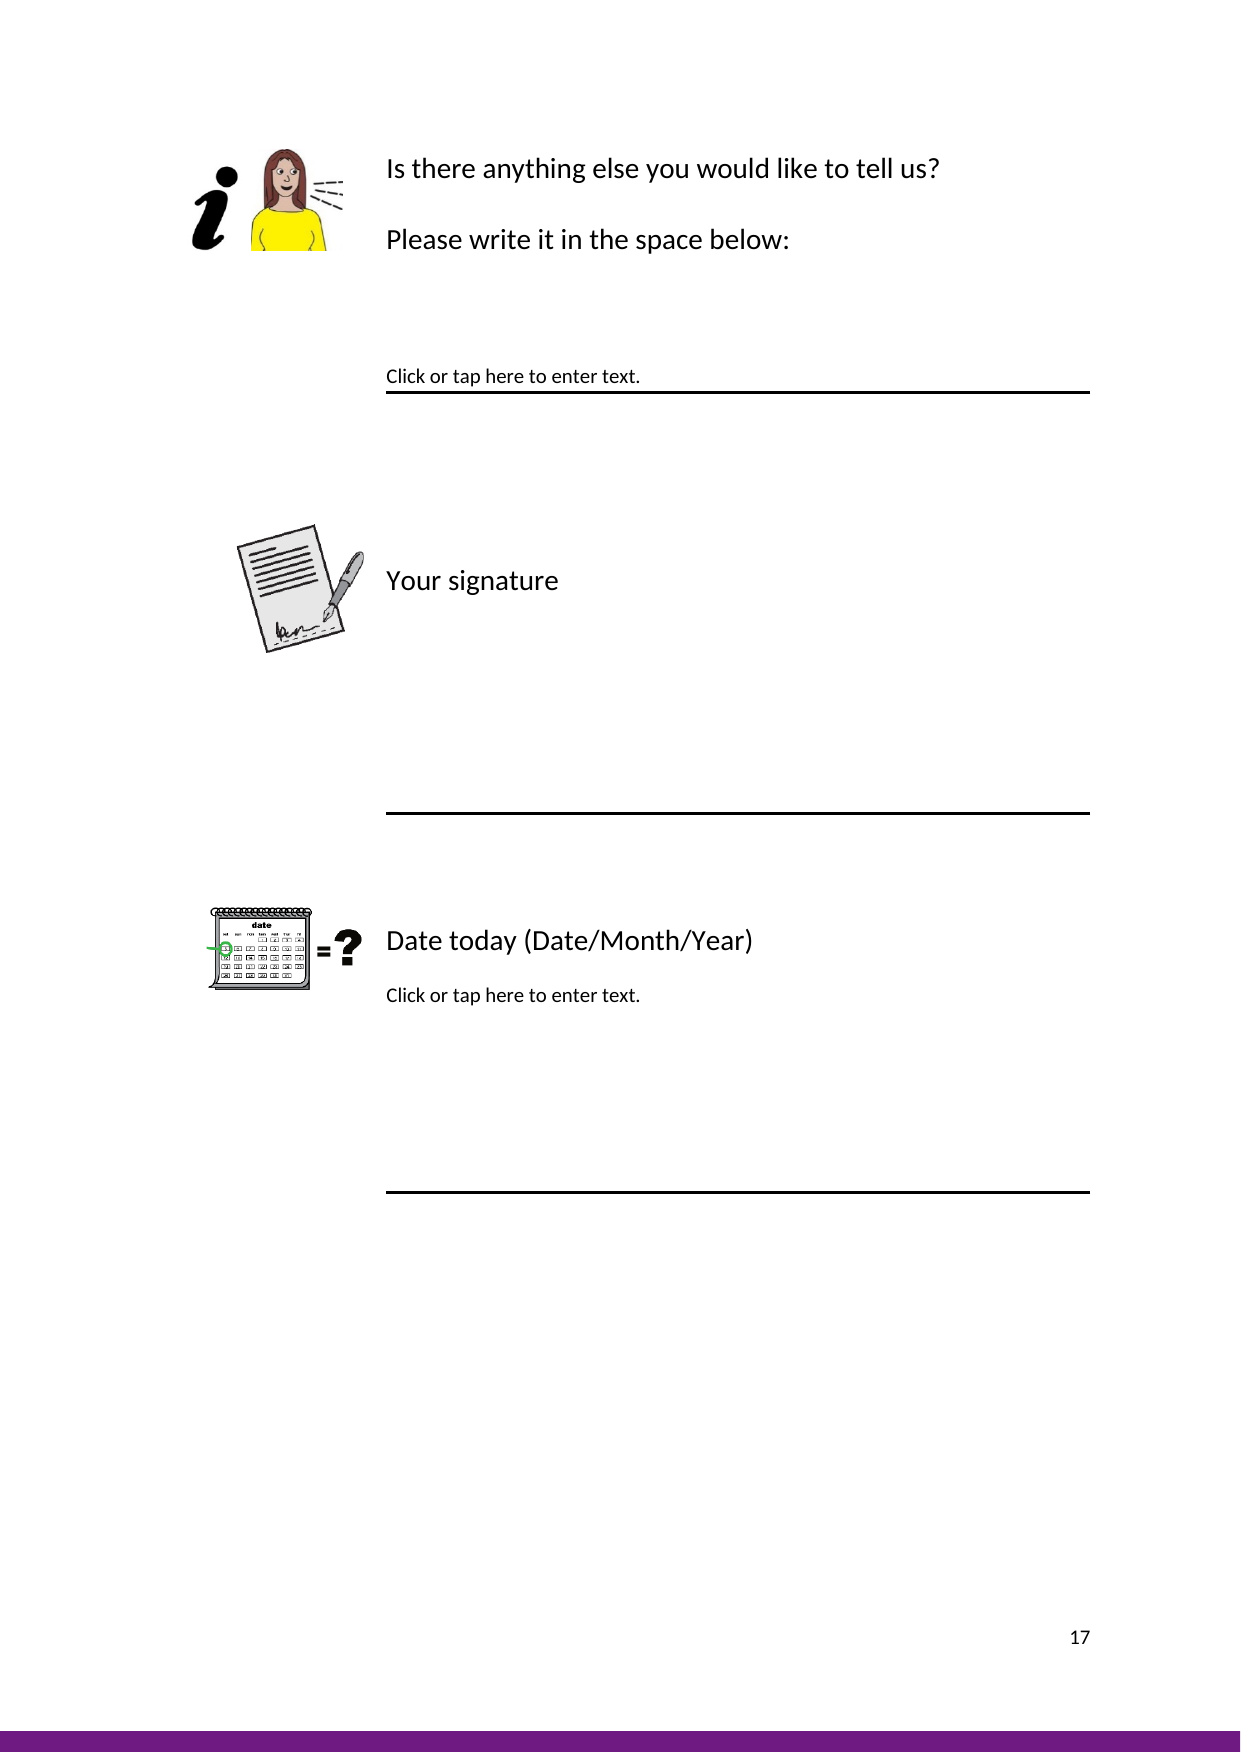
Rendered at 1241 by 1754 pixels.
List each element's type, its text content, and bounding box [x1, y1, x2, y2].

picture [206, 890, 364, 1005]
picture [236, 524, 364, 653]
picture [0, 1731, 1241, 1752]
text Is there anything else you would like to tell us? [386, 150, 1090, 186]
text Your signature [386, 562, 1090, 598]
text Please write it in the space below: [386, 221, 1090, 257]
picture [170, 149, 343, 251]
text Date today (Date/Month/Year) [386, 922, 1090, 1059]
